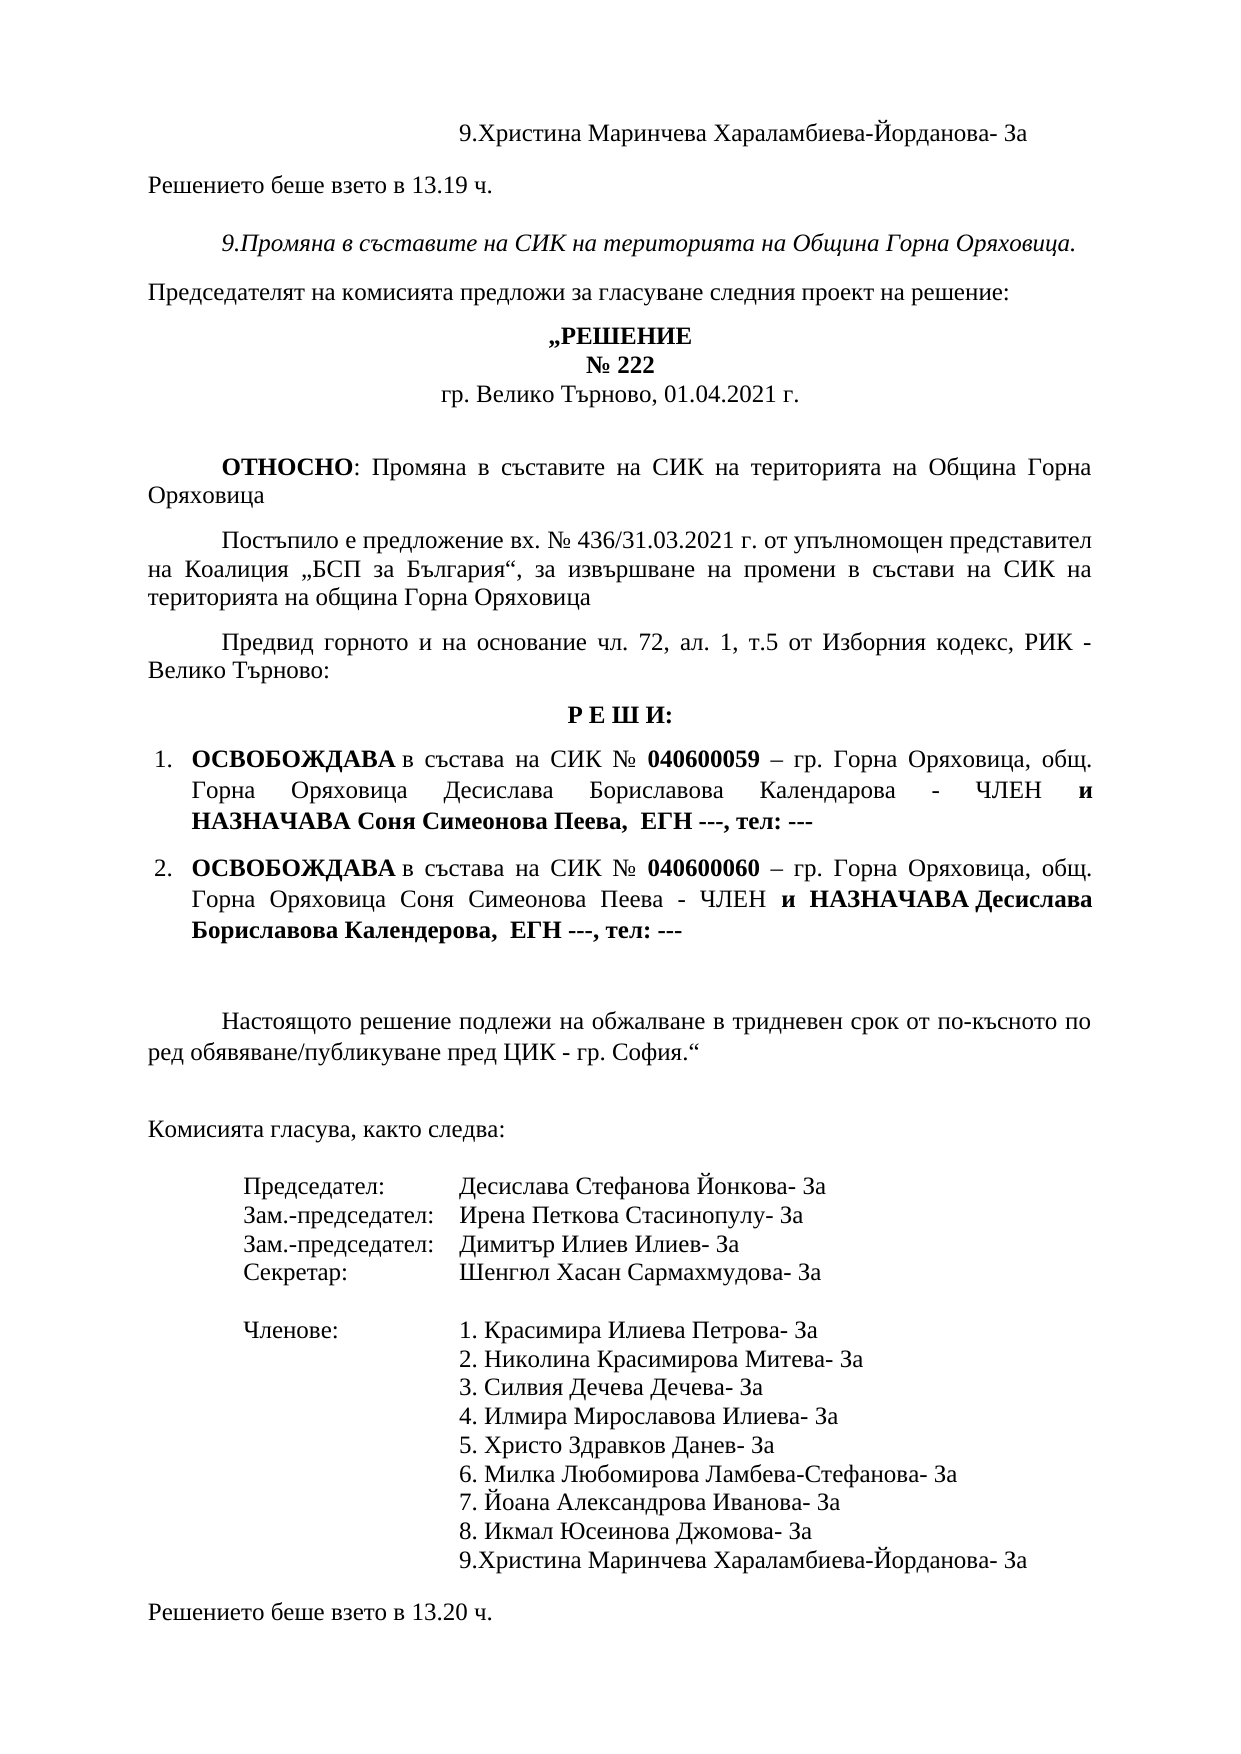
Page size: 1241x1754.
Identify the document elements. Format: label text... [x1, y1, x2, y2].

text „РЕШЕНИЕ [148, 321, 1093, 350]
text гр. Велико Търново, 01.04.2021 г. [148, 379, 1093, 407]
list ОСВОБОЖДАВА в състава на СИК № 040600059 – гр. Горна Оряховица, общ. Горна Оряховица Десислава Бориславова Календарова - ЧЛЕН и НАЗНАЧАВА Соня Симеонова Пеева, ЕГН ---, тел: --- [154, 744, 1093, 835]
text 5. Христо Здравков Данев- За [148, 1430, 1093, 1459]
text 8. Икмал Юсеинова Джомова- За [148, 1516, 1093, 1545]
text ОТНОСНО: Промяна в съставите на СИК на територията на Община Горна Оряховица [148, 452, 1093, 509]
text 4. Илмира Мирославова Илиева- За [148, 1401, 1093, 1430]
text 7. Йоана Александрова Иванова- За [148, 1487, 1093, 1516]
text Членове: 1. Красимира Илиева Петрова- За [148, 1315, 1093, 1344]
text Предвид горното и на основание чл. 72, ал. 1, т.5 от Изборния кодекс, РИК -Велико Търново: [148, 627, 1093, 684]
text Постъпило е предложение вх. № 436/31.03.2021 г. от упълномощен представител на Коалиция „БСП за България“, за извършване на промени в състави на СИК на територията на община Горна Оряховица [148, 525, 1093, 611]
text 9.Христина Маринчева Хараламбиева-Йорданова- За [148, 118, 1093, 147]
text 6. Милка Любомирова Ламбева-Стефанова- За [148, 1459, 1093, 1487]
text Решението беше взето в 13.19 ч. [148, 171, 1093, 199]
text 2. Николина Красимирова Митева- За [148, 1344, 1093, 1372]
text 3. Силвия Дечева Дечева- За [148, 1372, 1093, 1401]
text 9.Христина Маринчева Хараламбиева-Йорданова- За [148, 1545, 1093, 1574]
text Зам.-председател: Димитър Илиев Илиев- За [148, 1229, 1093, 1257]
text Секретар: Шенгюл Хасан Сармахмудова- За [148, 1257, 1093, 1286]
text Решението беше взето в 13.20 ч. [148, 1597, 1093, 1626]
text Зам.-председател: Ирена Петкова Стасинопулу- За [148, 1200, 1093, 1229]
text Настоящото решение подлежи на обжалване в тридневен срок от по-късното по ред обявяване/публикуване пред ЦИК - гр. София.“ [148, 1006, 1093, 1066]
text № 222 [148, 350, 1093, 379]
text 9.Промяна в съставите на СИК на територията на Община Горна Оряховица. [148, 228, 1093, 257]
text Комисията гласува, както следва: [148, 1114, 1093, 1142]
text Председател: Десислава Стефанова Йонкова- За [148, 1171, 1093, 1200]
text Р Е Ш И: [148, 700, 1093, 729]
list ОСВОБОЖДАВА в състава на СИК № 040600060 – гр. Горна Оряховица, общ. Горна Оряховица Соня Симеонова Пеева - ЧЛЕН и НАЗНАЧАВА Десислава Бориславова Календерова, ЕГН ---, тел: --- [154, 853, 1093, 944]
text Председателят на комисията предложи за гласуване следния проект на решение: [148, 277, 1093, 306]
